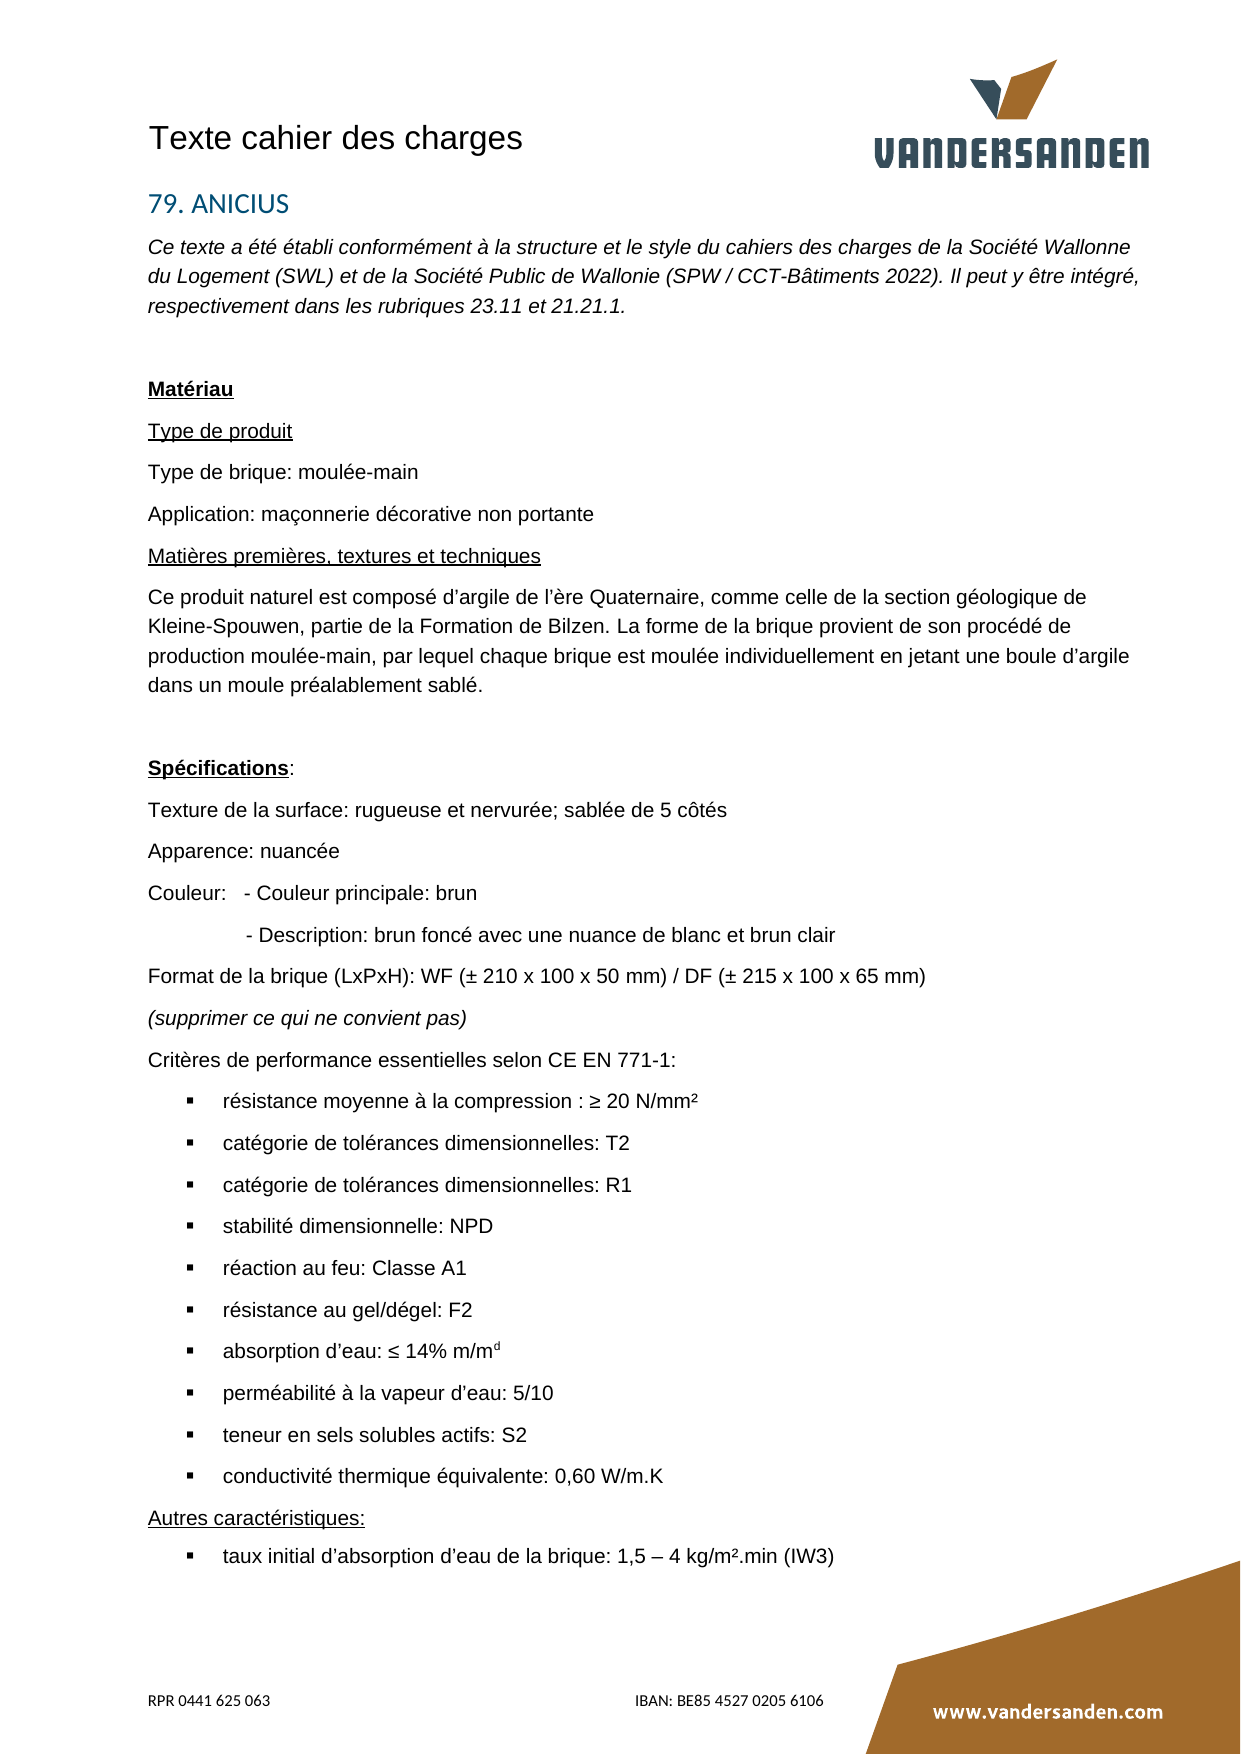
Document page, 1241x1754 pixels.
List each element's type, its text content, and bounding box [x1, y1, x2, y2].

list taux initial d’absorption d’eau de la brique: 1,5 – 4 kg/m².min (IW3) [185, 1544, 1151, 1568]
text Apparence: nuancée [148, 836, 1151, 865]
text Matériau [148, 373, 1151, 402]
list stabilité dimensionnelle: NPD [185, 1211, 1151, 1240]
text Matières premières, textures et techniques [148, 540, 1151, 569]
text - Description: brun foncé avec une nuance de blanc et brun clair [148, 919, 1151, 948]
text Application: maçonnerie décorative non portante [148, 498, 1151, 527]
text (supprimer ce qui ne convient pas) [148, 1002, 1151, 1031]
list résistance moyenne à la compression : ≥ 20 N/mm² [185, 1086, 1151, 1115]
text Ce texte a été établi conformément à la structure et le style du cahiers des charges de la Société Wallonne du Logement (SWL) et de la Société Public de Wallonie (SPW / CCT-Bâtiments 2022). Il peut y être intégré, respectivement dans les rubriques 23.11 et 21.21.1. [148, 231, 1151, 319]
list réaction au feu: Classe A1 [185, 1252, 1151, 1281]
text Format de la brique (LxPxH): WF (± 210 x 100 x 50 mm) / DF (± 215 x 100 x 65 mm) [148, 961, 1151, 990]
list teneur en sels solubles actifs: S2 [185, 1419, 1151, 1448]
text Type de brique: moulée-main [148, 456, 1151, 486]
list conductivité thermique équivalente: 0,60 W/m.K [185, 1461, 1151, 1490]
list absorption d’eau: ≤ 14% m/md [185, 1336, 1151, 1365]
text 79. ANICIUS [148, 190, 1151, 219]
list perméabilité à la vapeur d’eau: 5/10 [185, 1377, 1151, 1406]
text Texture de la surface: rugueuse et nervurée; sablée de 5 côtés [148, 794, 1151, 823]
list catégorie de tolérances dimensionnelles: T2 [185, 1127, 1151, 1156]
text Critères de performance essentielles selon CE EN 771-1: [148, 1044, 1151, 1073]
text Couleur: - Couleur principale: brun [148, 877, 1151, 906]
text Ce produit naturel est composé d’argile de l’ère Quaternaire, comme celle de la section géologique de Kleine-Spouwen, partie de la Formation de Bilzen. La forme de la brique provient de son procédé de production moulée-main, par lequel chaque brique est moulée individuellement en jetant une boule d’argile dans un moule préalablement sablé. [148, 581, 1151, 698]
list catégorie de tolérances dimensionnelles: R1 [185, 1169, 1151, 1198]
text Spécifications: [148, 752, 1151, 781]
text Autres caractéristiques: [148, 1502, 1151, 1531]
text Type de produit [148, 415, 1151, 444]
list résistance au gel/dégel: F2 [185, 1294, 1151, 1323]
